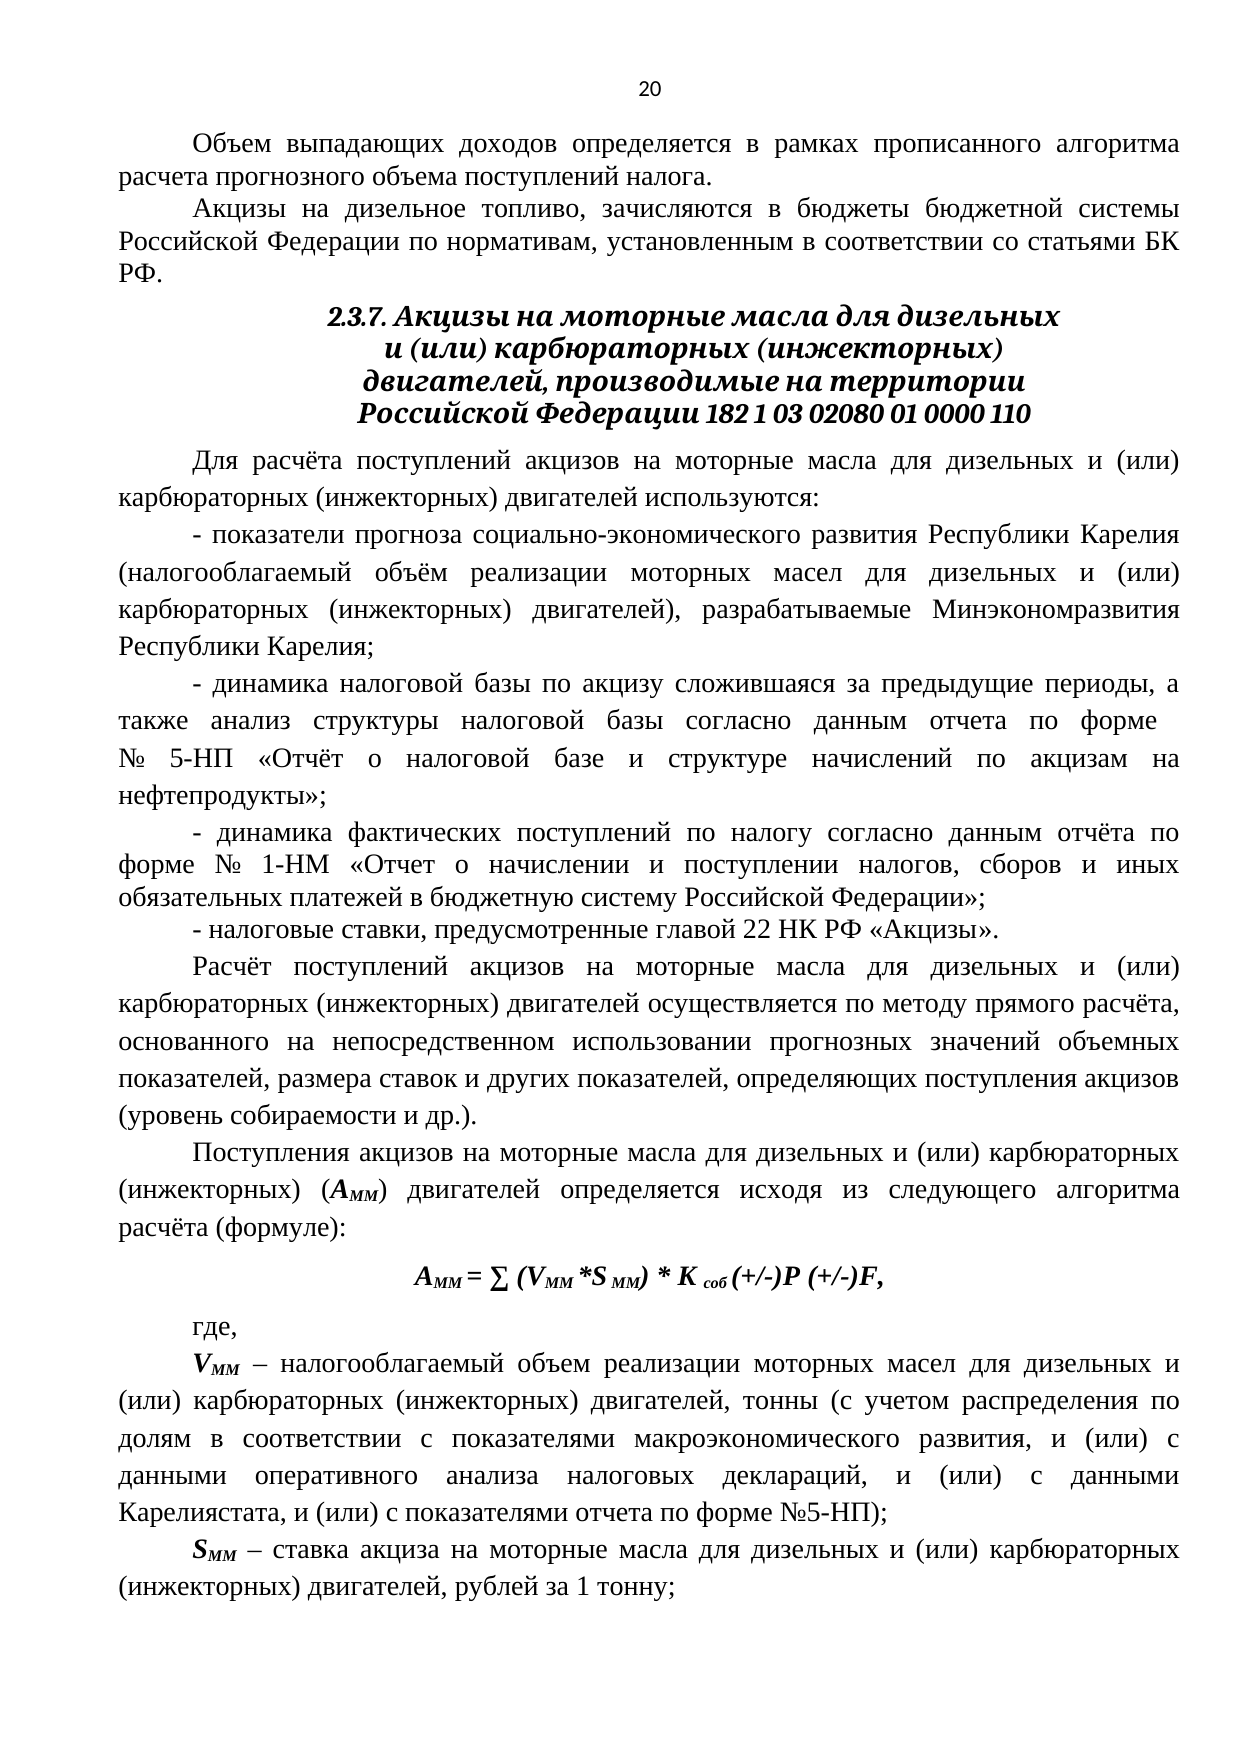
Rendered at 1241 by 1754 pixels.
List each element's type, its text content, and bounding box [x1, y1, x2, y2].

text - динамика налоговой базы по акцизу сложившаяся за предыдущие периоды, а также анализ структуры налоговой базы согласно данным отчета по форме № 5-НП «Отчёт о налоговой базе и структуре начислений по акцизам на нефтепродукты»; [118, 666, 1181, 810]
text АММ = ∑ (VММ *S ММ) * K соб (+/-)P (+/-)F, [118, 1259, 1181, 1292]
text SММ – ставка акциза на моторные масла для дизельных и (или) карбюраторных (инжекторных) двигателей, рублей за 1 тонну; [118, 1532, 1181, 1602]
text Расчёт поступлений акцизов на моторные масла для дизельных и (или) карбюраторных (инжекторных) двигателей осуществляется по методу прямого расчёта, основанного на непосредственном использовании прогнозных значений объемных показателей, размера ставок и других показателей, определяющих поступления акцизов (уровень собираемости и др.). [118, 949, 1181, 1131]
text - налоговые ставки, предусмотренные главой 22 НК РФ «Акцизы». [118, 912, 1181, 944]
text где, [118, 1309, 1181, 1341]
text Акцизы на дизельное топливо, зачисляются в бюджеты бюджетной системы Российской Федерации по нормативам, установленным в соответствии со статьями БК РФ. [118, 191, 1181, 288]
text Поступления акцизов на моторные масла для дизельных и (или) карбюраторных (инжекторных) (АММ) двигателей определяется исходя из следующего алгоритма расчёта (формуле): [118, 1135, 1181, 1242]
text Объем выпадающих доходов определяется в рамках прописанного алгоритма расчета прогнозного объема поступлений налога. [118, 127, 1181, 191]
subtitle 2.3.7. Акцизы на моторные масла для дизельных и (или) карбюраторных (инжекторных) двигателей, производимые на территории Российской Федерации 182 1 03 02080 01 0000 110 [325, 301, 1063, 431]
text VММ – налогооблагаемый объем реализации моторных масел для дизельных и (или) карбюраторных (инжекторных) двигателей, тонны (с учетом распределения по долям в соответствии с показателями макроэкономического развития, и (или) с данными оперативного анализа налоговых деклараций, и (или) с данными Карелиястата, и (или) с показателями отчета по форме №5-НП); [118, 1346, 1181, 1527]
text - показатели прогноза социально-экономического развития Республики Карелия (налогооблагаемый объём реализации моторных масел для дизельных и (или) карбюраторных (инжекторных) двигателей), разрабатываемые Минэкономразвития Республики Карелия; [118, 517, 1181, 661]
text - динамика фактических поступлений по налогу согласно данным отчёта по форме № 1-НМ «Отчет о начислении и поступлении налогов, сборов и иных обязательных платежей в бюджетную систему Российской Федерации»; [118, 815, 1181, 912]
text Для расчёта поступлений акцизов на моторные масла для дизельных и (или) карбюраторных (инжекторных) двигателей используются: [118, 443, 1181, 513]
